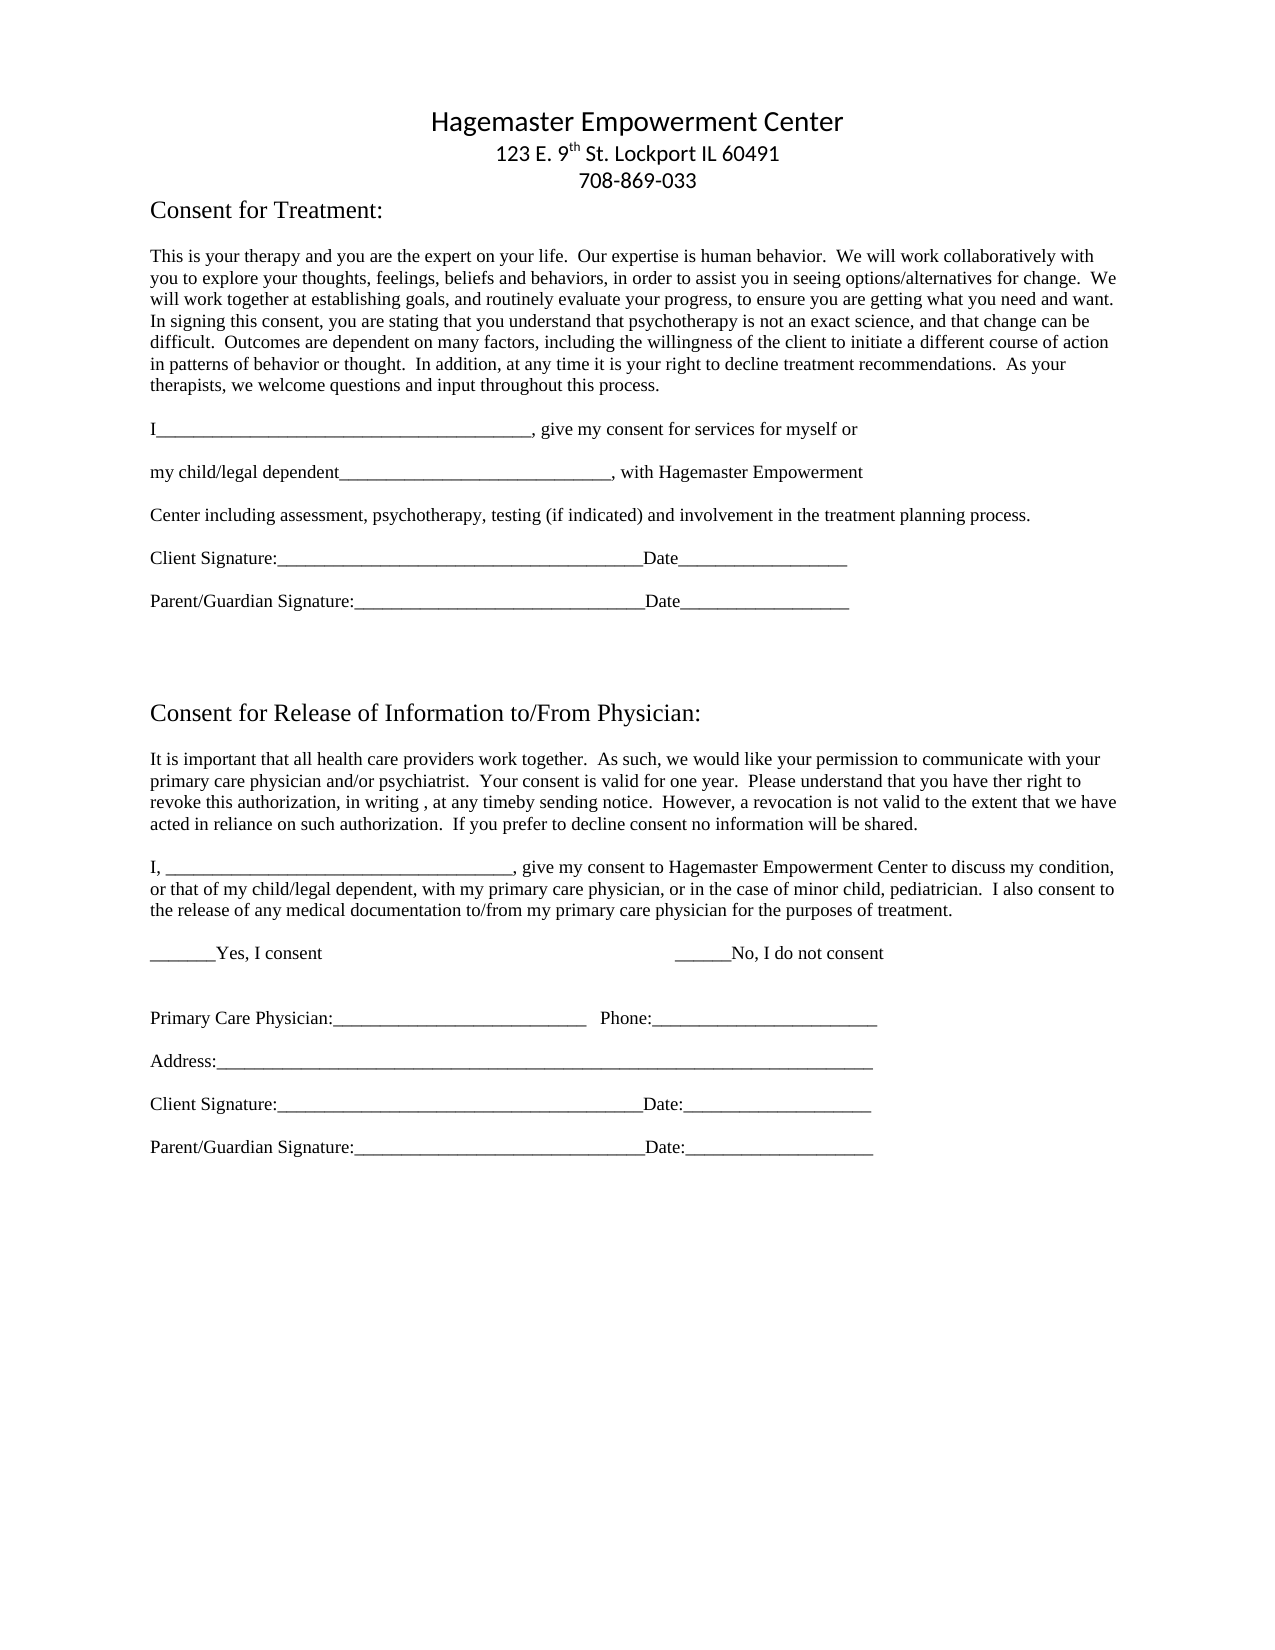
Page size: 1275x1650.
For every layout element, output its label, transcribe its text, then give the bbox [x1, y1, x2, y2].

text Parent/Guardian Signature:_______________________________Date:____________________ [150, 1136, 1125, 1158]
text Client Signature:_______________________________________Date:____________________ [150, 1093, 1125, 1115]
text This is your therapy and you are the expert on your life. Our expertise is human behavior. We will work collaboratively with you to explore your thoughts, feelings, beliefs and behaviors, in order to assist you in seeing options/alternatives for change. We will work together at establishing goals, and routinely evaluate your progress, to ensure you are getting what you need and want. In signing this consent, you are stating that you understand that psychotherapy is not an exact science, and that change can be difficult. Outcomes are dependent on many factors, including the willingness of the client to initiate a different course of action in patterns of behavior or thought. In addition, at any time it is your right to decline treatment recommendations. As your therapists, we welcome questions and input throughout this process. [150, 245, 1125, 396]
text _______Yes, I consent ______No, I do not consent [150, 942, 1125, 964]
text Client Signature:_______________________________________Date__________________ [150, 547, 1125, 568]
text Consent for Treatment: [150, 195, 1125, 223]
text my child/legal dependent_____________________________, with Hagemaster Empowerment [150, 461, 1125, 482]
text Center including assessment, psychotherapy, testing (if indicated) and involvement in the treatment planning process. [150, 504, 1125, 525]
text I________________________________________, give my consent for services for myself or [150, 417, 1125, 439]
text Address:______________________________________________________________________ [150, 1050, 1125, 1072]
text I, _____________________________________, give my consent to Hagemaster Empowerment Center to discuss my condition, or that of my child/legal dependent, with my primary care physician, or in the case of minor child, pediatrician. I also consent to the release of any medical documentation to/from my primary care physician for the purposes of treatment. [150, 856, 1125, 921]
text Primary Care Physician:___________________________ Phone:________________________ [150, 1007, 1125, 1028]
text Parent/Guardian Signature:_______________________________Date__________________ [150, 590, 1125, 612]
text Consent for Release of Information to/From Physician: [150, 698, 1125, 727]
text It is important that all health care providers work together. As such, we would like your permission to communicate with your primary care physician and/or psychiatrist. Your consent is valid for one year. Please understand that you have ther right to revoke this authorization, in writing , at any timeby sending notice. However, a revocation is not valid to the extent that we have acted in reliance on such authorization. If you prefer to decline consent no information will be shared. [150, 748, 1125, 834]
